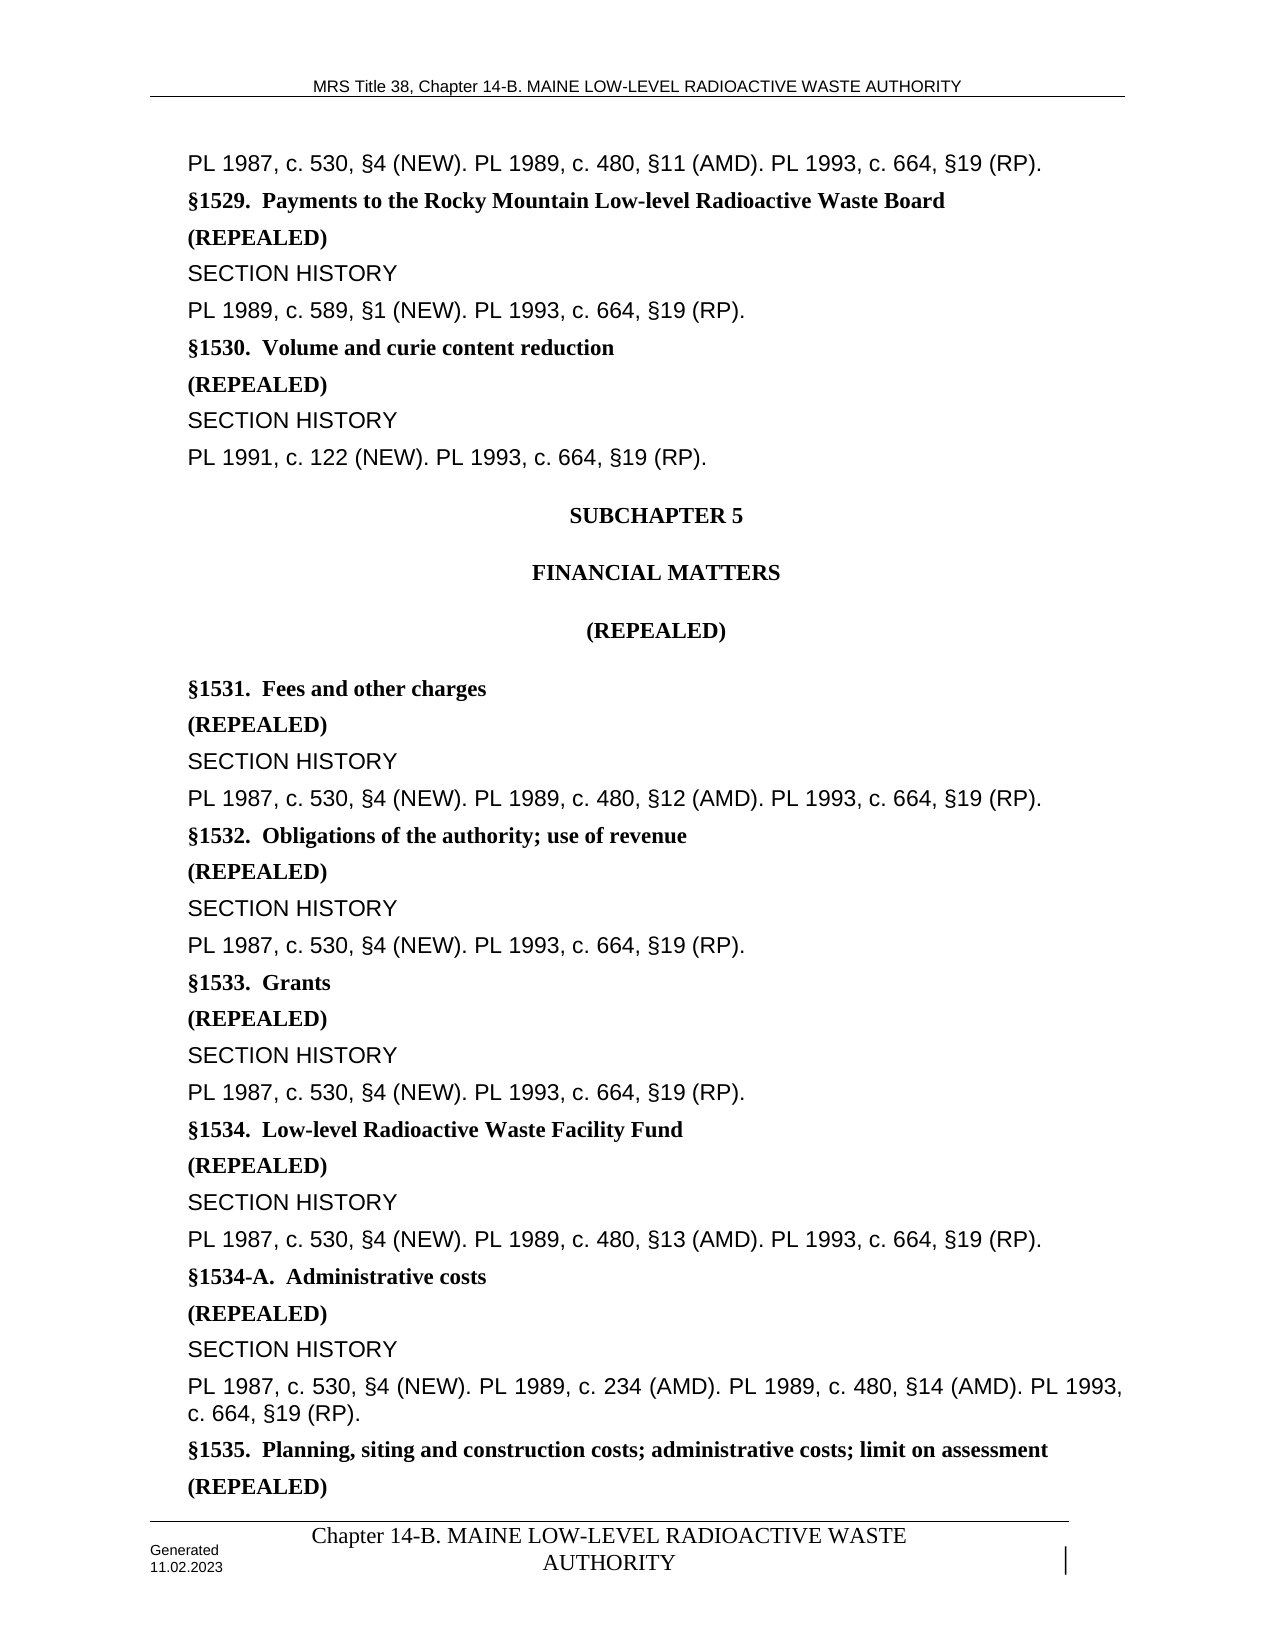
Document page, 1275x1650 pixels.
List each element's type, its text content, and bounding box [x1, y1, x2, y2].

text §1532. Obligations of the authority; use of revenue [187, 822, 1125, 848]
text (REPEALED) [187, 711, 1125, 738]
text SECTION HISTORY [187, 407, 1125, 434]
text SECTION HISTORY [187, 1189, 1125, 1216]
text SECTION HISTORY [187, 748, 1125, 774]
text (REPEALED) [187, 223, 1125, 250]
text PL 1987, c. 530, §4 (NEW). PL 1993, c. 664, §19 (RP). [187, 932, 1125, 958]
text §1533. Grants [187, 969, 1125, 995]
text (REPEALED) [187, 858, 1125, 885]
text SUBCHAPTER 5 [187, 502, 1125, 528]
text §1534. Low-level Radioactive Waste Facility Fund [187, 1116, 1125, 1142]
text SECTION HISTORY [187, 895, 1125, 922]
text (REPEALED) [187, 1006, 1125, 1032]
text SECTION HISTORY [187, 1042, 1125, 1069]
text PL 1987, c. 530, §4 (NEW). PL 1989, c. 234 (AMD). PL 1989, c. 480, §14 (AMD). PL 1993, c. 664, §19 (RP). [187, 1373, 1125, 1426]
text (REPEALED) [187, 1473, 1125, 1499]
text §1535. Planning, siting and construction costs; administrative costs; limit on assessment [187, 1436, 1125, 1463]
text PL 1987, c. 530, §4 (NEW). PL 1989, c. 480, §13 (AMD). PL 1993, c. 664, §19 (RP). [187, 1226, 1125, 1252]
text §1529. Payments to the Rocky Mountain Low-level Radioactive Waste Board [187, 187, 1125, 213]
text PL 1991, c. 122 (NEW). PL 1993, c. 664, §19 (RP). [187, 444, 1125, 471]
text (REPEALED) [187, 371, 1125, 397]
text SECTION HISTORY [187, 1336, 1125, 1363]
text (REPEALED) [187, 617, 1125, 643]
text §1531. Fees and other charges [187, 674, 1125, 701]
text PL 1987, c. 530, §4 (NEW). PL 1989, c. 480, §11 (AMD). PL 1993, c. 664, §19 (RP). [187, 150, 1125, 176]
text (REPEALED) [187, 1300, 1125, 1326]
text PL 1987, c. 530, §4 (NEW). PL 1989, c. 480, §12 (AMD). PL 1993, c. 664, §19 (RP). [187, 785, 1125, 811]
text SECTION HISTORY [187, 260, 1125, 287]
text FINANCIAL MATTERS [187, 559, 1125, 586]
text PL 1989, c. 589, §1 (NEW). PL 1993, c. 664, §19 (RP). [187, 297, 1125, 323]
text PL 1987, c. 530, §4 (NEW). PL 1993, c. 664, §19 (RP). [187, 1079, 1125, 1105]
text §1534-A. Administrative costs [187, 1263, 1125, 1289]
text (REPEALED) [187, 1153, 1125, 1179]
text §1530. Volume and curie content reduction [187, 334, 1125, 360]
